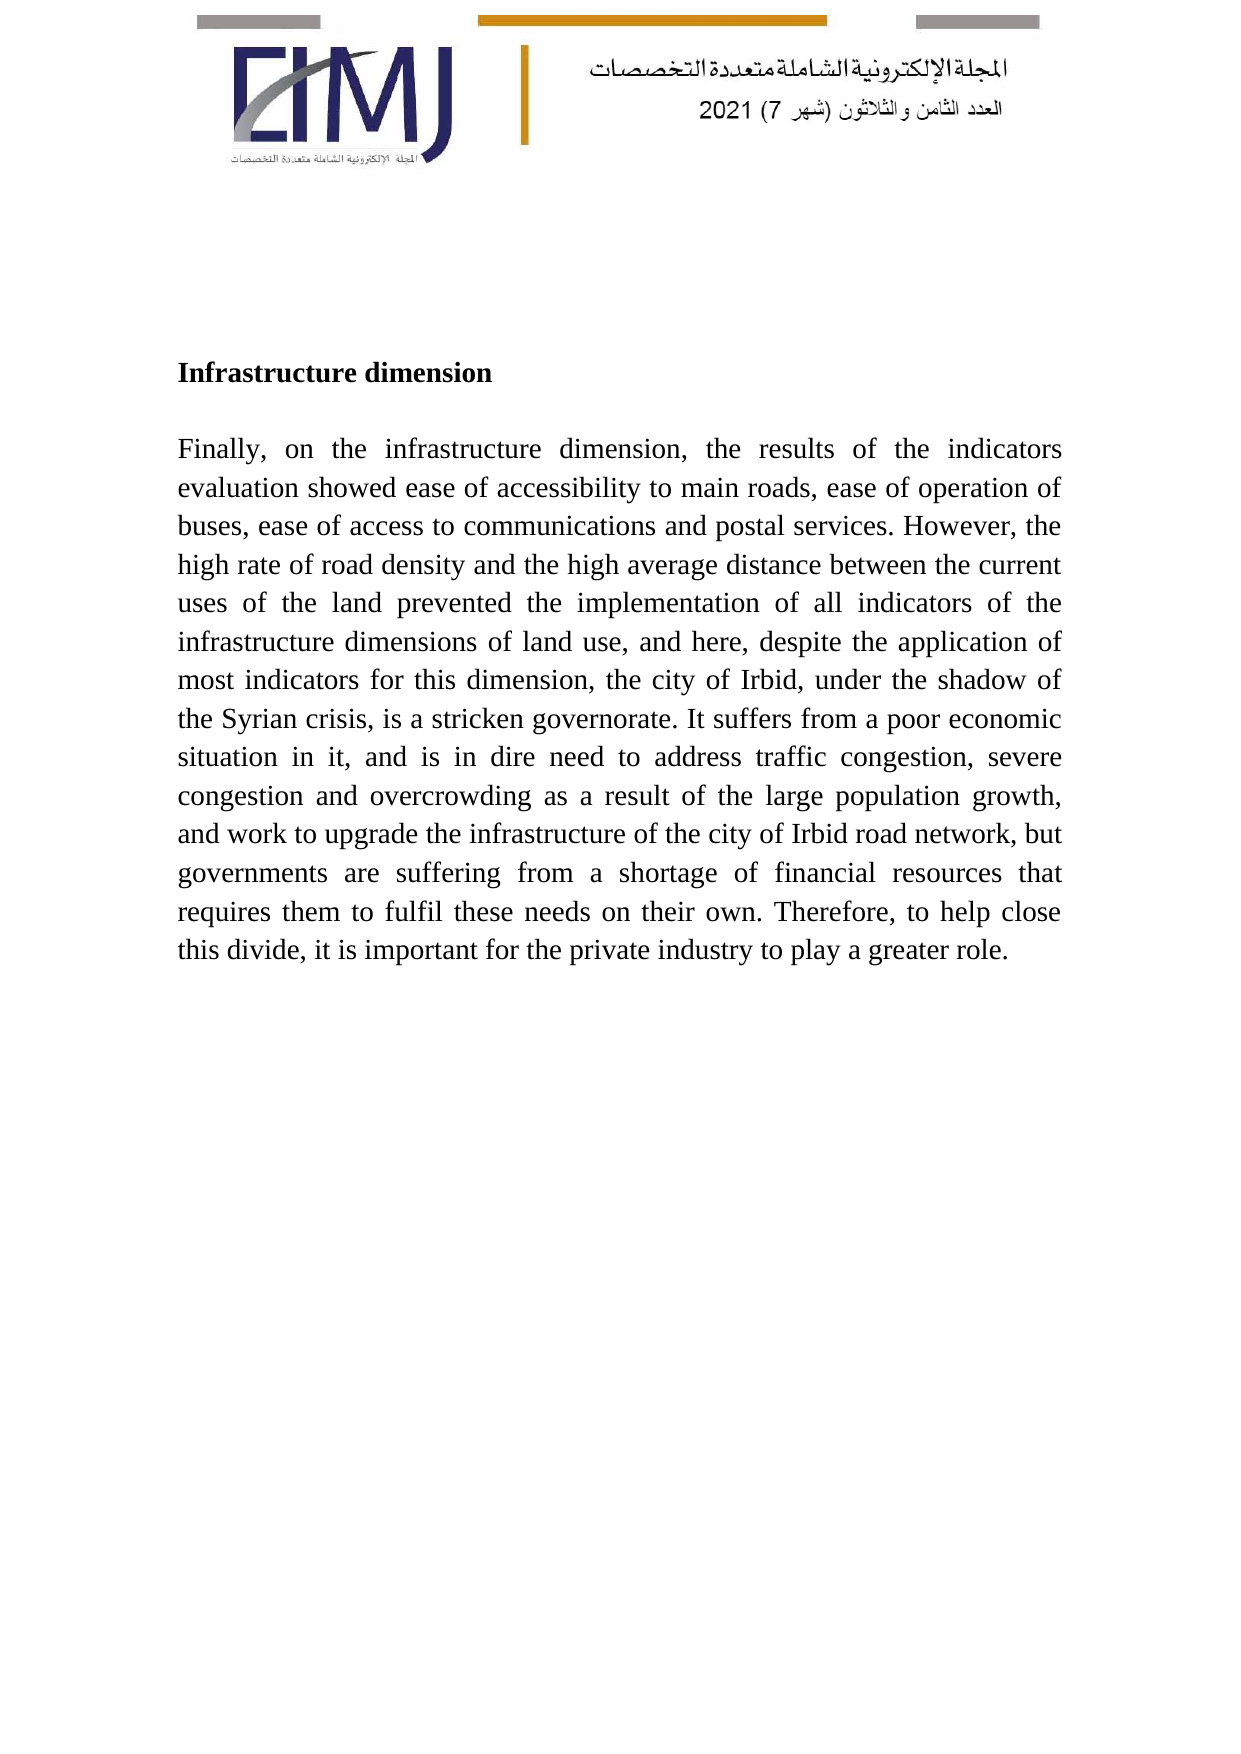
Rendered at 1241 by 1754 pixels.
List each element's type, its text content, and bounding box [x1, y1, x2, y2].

text Infrastructure dimension [177, 355, 1063, 389]
picture [177, 15, 1062, 189]
subtitle Finally, on the infrastructure dimension, the results of the indicators evaluation showed ease of accessibility to main roads, ease of operation of buses, ease of access to communications and postal services. However, the high rate of road density and the high average distance between the current uses of the land prevented the implementation of all indicators of the infrastructure dimensions of land use, and here, despite the application of most indicators for this dimension, the city of Irbid, under the shadow of the Syrian crisis, is a stricken governorate. It suffers from a poor economic situation in it, and is in dire need to address traffic congestion, severe congestion and overcrowding as a result of the large population growth, and work to upgrade the infrastructure of the city of Irbid road network, but governments are suffering from a shortage of financial resources that requires them to fulfil these needs on their own. Therefore, to help close this divide, it is important for the private industry to play a greater role. [177, 431, 1063, 966]
